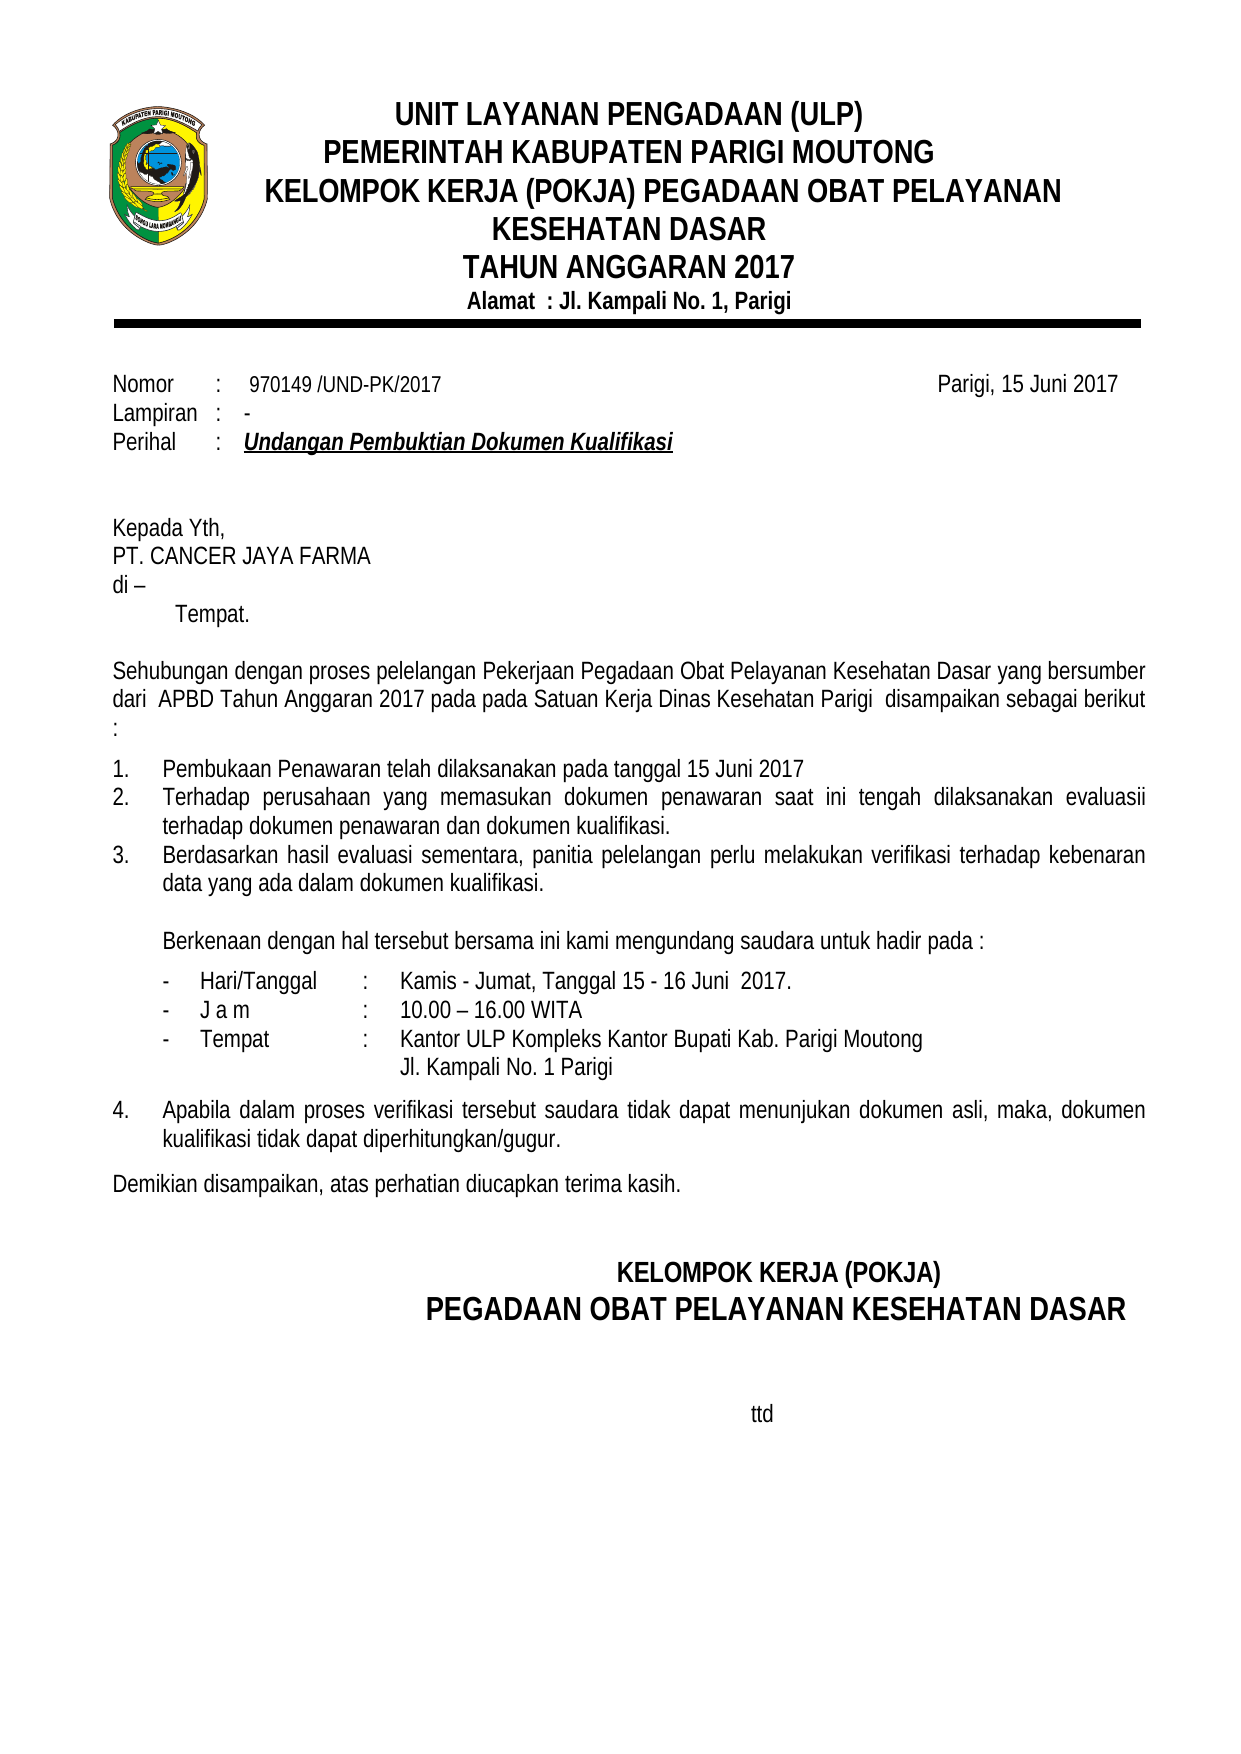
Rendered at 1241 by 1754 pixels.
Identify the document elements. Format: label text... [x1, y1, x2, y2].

text KELOMPOK KERJA (POKJA) PEGADAAN OBAT PELAYANAN KESEHATAN DASAR [112, 171, 1146, 247]
text PT. CANCER JAYA FARMA [112, 541, 1146, 570]
text KELOMPOK KERJA (POKJA) [337, 1255, 1146, 1289]
text Tempat. [112, 598, 1146, 627]
text ttd [112, 1399, 1146, 1427]
text 1. Pembukaan Penawaran telah dilaksanakan pada tanggal 15 Juni 2017 [112, 754, 1146, 782]
text PEGADAAN OBAT PELAYANAN KESEHATAN DASAR [337, 1289, 1146, 1356]
text - Hari/Tanggal : Kamis - Jumat, Tanggal 15 - 16 Juni 2017. [112, 966, 1146, 995]
text UNIT LAYANAN PENGADAAN (ULP) [112, 94, 1146, 133]
text Lampiran : - [112, 398, 1146, 427]
text Perihal : Undangan Pembuktian Dokumen Kualifikasi [112, 427, 1146, 455]
text Jl. Kampali No. 1 Parigi [112, 1052, 1146, 1081]
text Berkenaan dengan hal tersebut bersama ini kami mengundang saudara untuk hadir pada : [112, 926, 1146, 954]
text Kepada Yth, [112, 513, 1146, 541]
text di – [112, 570, 1146, 598]
text - J a m : 10.00 – 16.00 WITA [112, 995, 1146, 1024]
text Alamat : Jl. Kampali No. 1, Parigi [112, 286, 1146, 314]
text - Tempat : Kantor ULP Kompleks Kantor Bupati Kab. Parigi Moutong [112, 1024, 1146, 1052]
text 4. Apabila dalam proses verifikasi tersebut saudara tidak dapat menunjukan dokumen asli, maka, dokumen kualifikasi tidak dapat diperhitungkan/gugur. [112, 1095, 1146, 1153]
text 2. Terhadap perusahaan yang memasukan dokumen penawaran saat ini tengah dilaksanakan evaluasii terhadap dokumen penawaran dan dokumen kualifikasi. [112, 782, 1146, 840]
text PEMERINTAH KABUPATEN PARIGI MOUTONG [200, 133, 1146, 171]
text 3. Berdasarkan hasil evaluasi sementara, panitia pelelangan perlu melakukan verifikasi terhadap kebenaran data yang ada dalam dokumen kualifikasi. [112, 840, 1146, 897]
text Demikian disampaikan, atas perhatian diucapkan terima kasih. [112, 1169, 1146, 1198]
text Nomor : 970149 /UND-PK/2017 Parigi, 15 Juni 2017 [112, 369, 1146, 398]
text Sehubungan dengan proses pelelangan Pekerjaan Pegadaan Obat Pelayanan Kesehatan Dasar yang bersumber dari APBD Tahun Anggaran 2017 pada pada Satuan Kerja Dinas Kesehatan Parigi disampaikan sebagai berikut : [112, 656, 1146, 742]
text TAHUN ANGGARAN 2017 [112, 247, 1146, 286]
